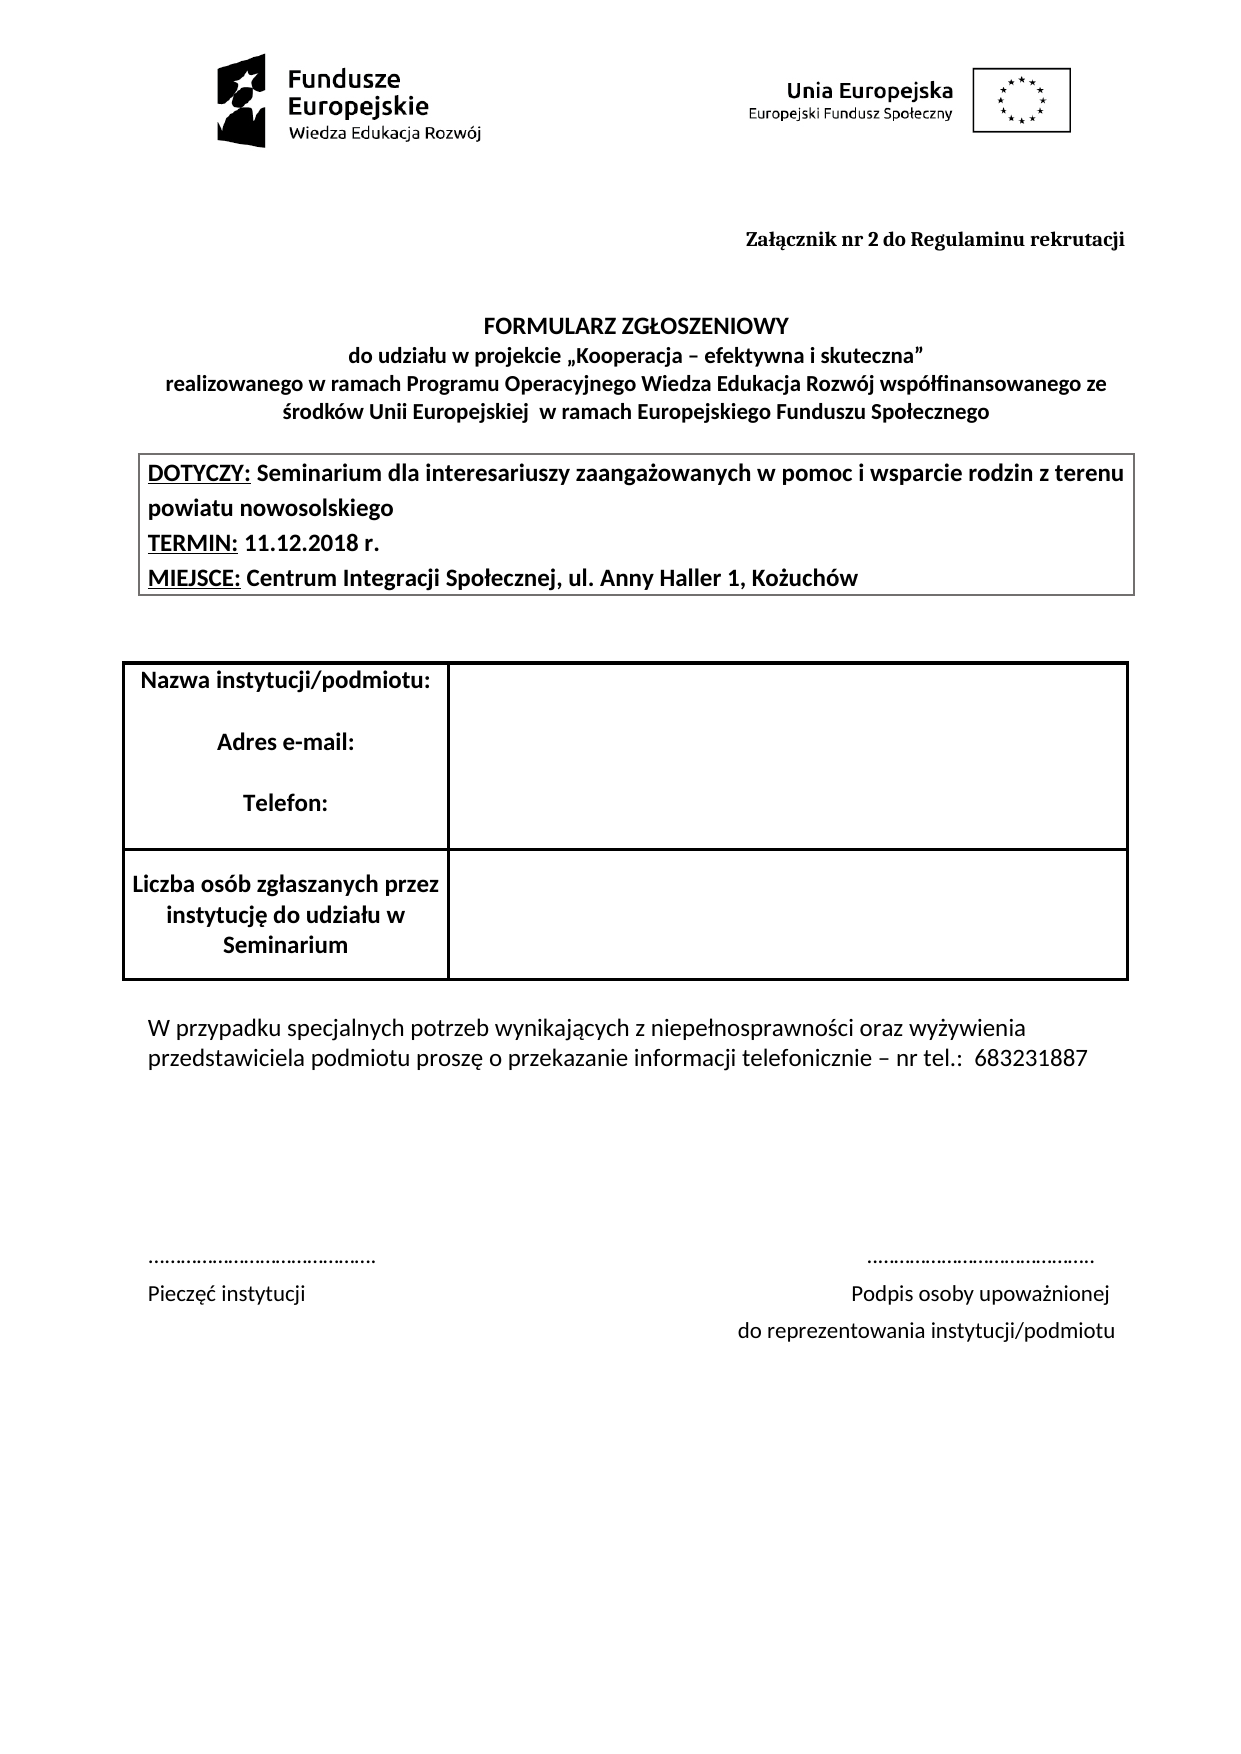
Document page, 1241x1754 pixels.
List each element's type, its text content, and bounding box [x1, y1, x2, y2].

text MIEJSCE: Centrum Integracji Społecznej, ul. Anny Haller 1, Kożuchów [140, 558, 1133, 594]
table_cell Liczba osób zgłaszanych przez instytucję do udziału w Seminarium [125, 851, 447, 978]
subtitle Załącznik nr 2 do Regulaminu rekrutacji [148, 227, 1125, 251]
text TERMIN: 11.12.2018 r. [140, 523, 1133, 557]
text realizowanego w ramach Programu Operacyjnego Wiedza Edukacja Rozwój współfinansowanego ze środków Unii Europejskiej w ramach Europejskiego Funduszu Społecznego [148, 369, 1125, 425]
text W przypadku specjalnych potrzeb wynikających z niepełnosprawności oraz wyżywienia przedstawiciela podmiotu proszę o przekazanie informacji telefonicznie – nr tel.: 683231887 [148, 1012, 1125, 1073]
text ...…………………………………. ..………………………………….. [148, 1244, 1125, 1269]
table_header [450, 665, 1126, 848]
table_header Nazwa instytucji/podmiotu: Adres e-mail: Telefon: [125, 665, 447, 848]
text FORMULARZ ZGŁOSZENIOWY do udziału w projekcie „Kooperacja – efektywna i skuteczna” [148, 311, 1125, 369]
text do reprezentowania instytucji/podmiotu [664, 1319, 1125, 1369]
text Pieczęć instytucji Podpis osoby upoważnionej [148, 1281, 1125, 1306]
picture [147, 37, 1125, 155]
table_cell [450, 851, 1126, 978]
text DOTYCZY: Seminarium dla interesariuszy zaangażowanych w pomoc i wsparcie rodzin z terenu powiatu nowosolskiego [140, 455, 1133, 522]
